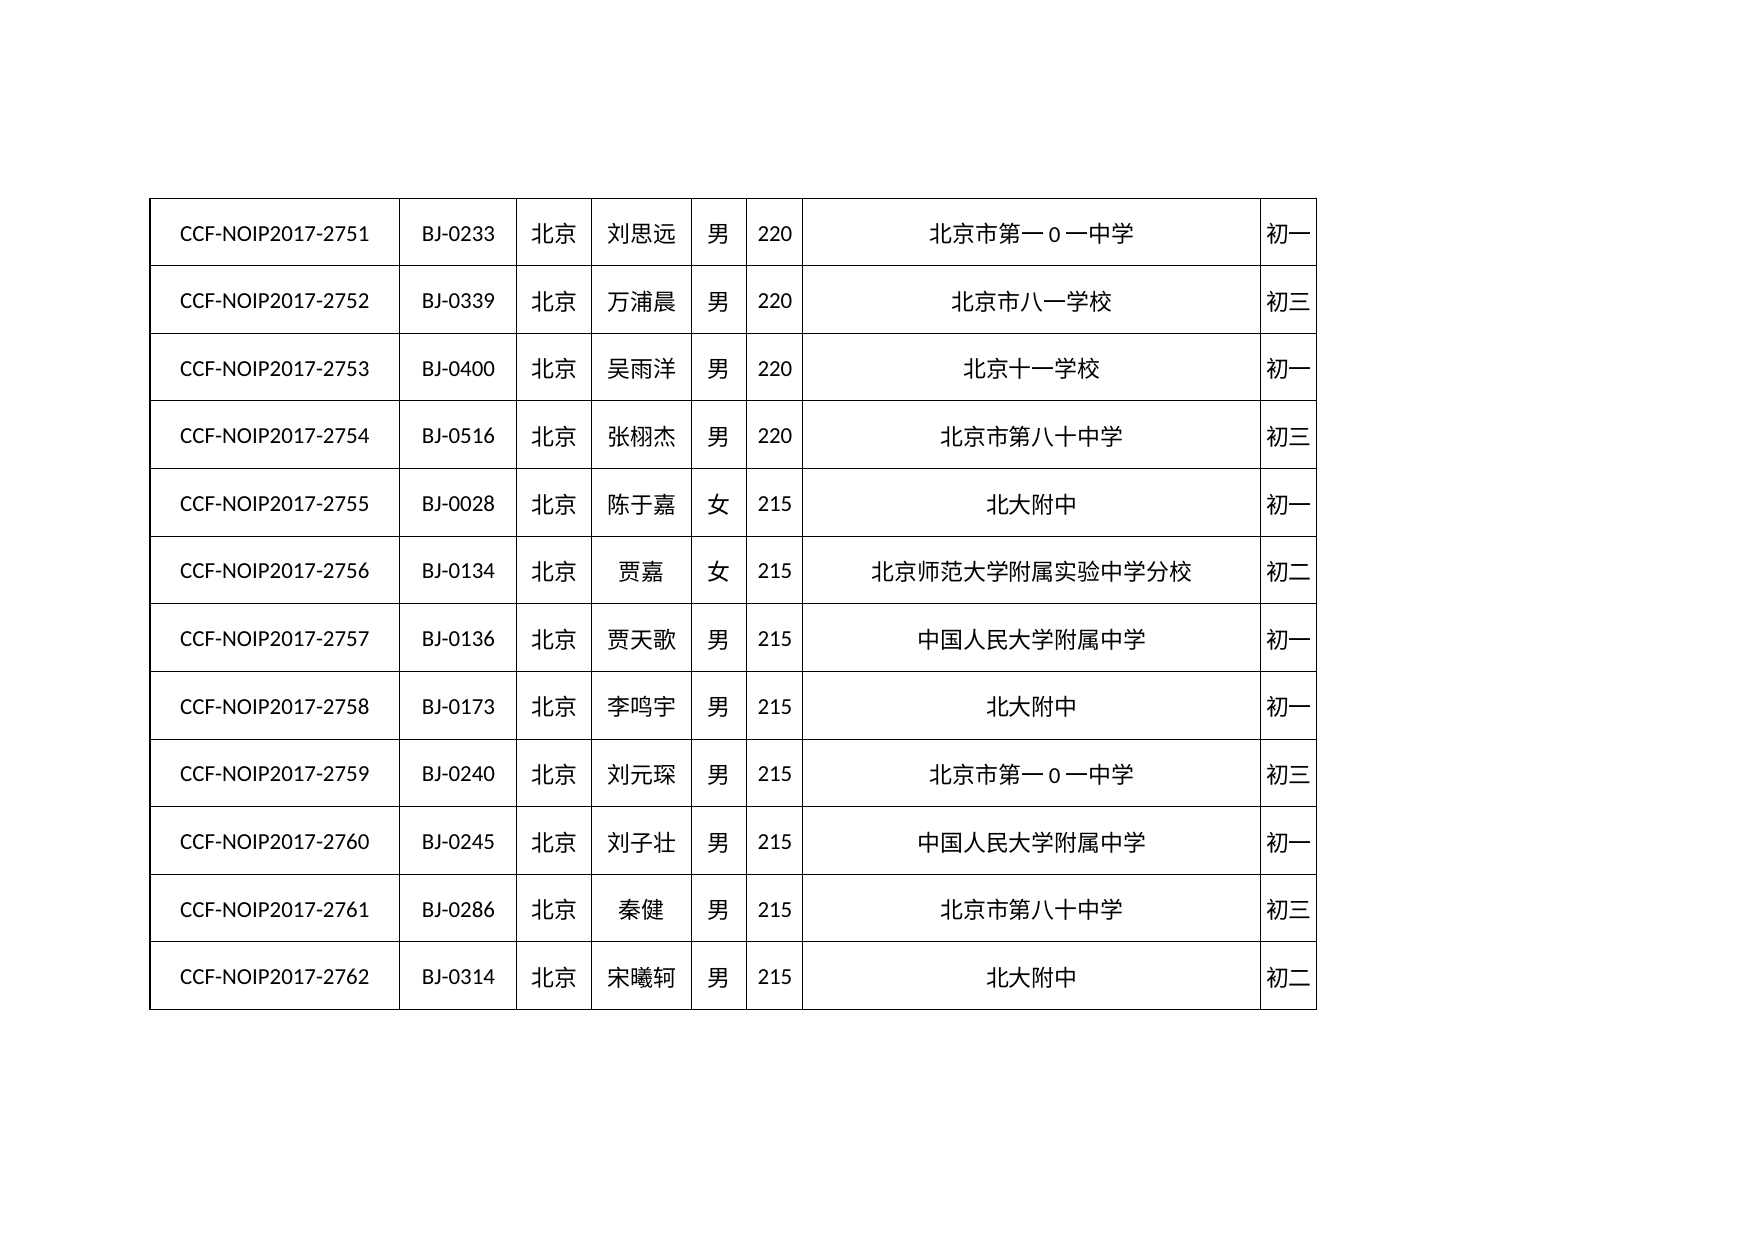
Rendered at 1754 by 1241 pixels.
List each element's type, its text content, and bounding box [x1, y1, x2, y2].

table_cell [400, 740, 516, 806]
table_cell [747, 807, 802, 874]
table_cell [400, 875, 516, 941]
table_cell 刘思远 [592, 199, 691, 265]
table_cell BJ-0136 [400, 604, 516, 671]
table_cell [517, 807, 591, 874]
table_cell CCF-NOIP2017-2757 [151, 604, 399, 671]
table_cell 男 [692, 334, 746, 400]
table_cell 初三 [1261, 401, 1316, 468]
table_cell 初一 [1261, 334, 1316, 400]
table_cell 万浦晨 [592, 266, 691, 333]
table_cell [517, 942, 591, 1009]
table_cell 215 [747, 469, 802, 536]
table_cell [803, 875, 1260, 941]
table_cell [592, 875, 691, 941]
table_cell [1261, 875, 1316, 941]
table_cell 初一 [1261, 604, 1316, 671]
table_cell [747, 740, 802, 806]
table_cell 吴雨洋 [592, 334, 691, 400]
table_cell BJ-0028 [400, 469, 516, 536]
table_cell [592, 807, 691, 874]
table_cell 初一 [1261, 469, 1316, 536]
table_cell 220 [747, 401, 802, 468]
table_cell 北京 [517, 537, 591, 603]
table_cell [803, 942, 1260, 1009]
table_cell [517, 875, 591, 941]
table_cell CCF-NOIP2017-2751 [151, 199, 399, 265]
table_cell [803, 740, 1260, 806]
table_cell CCF-NOIP2017-2755 [151, 469, 399, 536]
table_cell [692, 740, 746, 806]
table_cell 北大附中 [803, 469, 1260, 536]
table_cell BJ-0400 [400, 334, 516, 400]
table_cell 贾嘉 [592, 537, 691, 603]
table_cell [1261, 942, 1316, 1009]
table_cell 215 [747, 604, 802, 671]
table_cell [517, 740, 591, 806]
table_cell CCF-NOIP2017-2754 [151, 401, 399, 468]
table_cell 女 [692, 469, 746, 536]
table_cell 215 [747, 537, 802, 603]
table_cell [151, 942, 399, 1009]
table_cell CCF-NOIP2017-2756 [151, 537, 399, 603]
table_cell 陈于嘉 [592, 469, 691, 536]
table_cell BJ-0516 [400, 401, 516, 468]
table_cell 北京 [517, 334, 591, 400]
table_cell BJ-0134 [400, 537, 516, 603]
table_cell 男 [692, 401, 746, 468]
table_cell 北京十一学校 [803, 334, 1260, 400]
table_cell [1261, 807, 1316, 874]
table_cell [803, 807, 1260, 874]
table_cell 初二 [1261, 537, 1316, 603]
table_cell 北京 [517, 604, 591, 671]
table_cell 220 [747, 266, 802, 333]
table_cell 男 [692, 672, 746, 738]
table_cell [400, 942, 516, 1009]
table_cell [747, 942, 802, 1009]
table_cell 中国人民大学附属中学 [803, 604, 1260, 671]
table_cell 215 [747, 672, 802, 738]
table_cell BJ-0173 [400, 672, 516, 738]
table_cell CCF-NOIP2017-2753 [151, 334, 399, 400]
table_cell 张栩杰 [592, 401, 691, 468]
table_cell 220 [747, 334, 802, 400]
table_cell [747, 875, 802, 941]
table_cell 北京 [517, 266, 591, 333]
table_cell 220 [747, 199, 802, 265]
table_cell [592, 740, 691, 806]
table_cell 北京市第一0一中学 [803, 199, 1260, 265]
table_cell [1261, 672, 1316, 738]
table_cell 北京 [517, 469, 591, 536]
table_cell 初一 [1261, 199, 1316, 265]
table_cell 贾天歌 [592, 604, 691, 671]
table_cell 男 [692, 199, 746, 265]
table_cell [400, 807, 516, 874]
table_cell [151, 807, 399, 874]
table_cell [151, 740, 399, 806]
table_cell CCF-NOIP2017-2758 [151, 672, 399, 738]
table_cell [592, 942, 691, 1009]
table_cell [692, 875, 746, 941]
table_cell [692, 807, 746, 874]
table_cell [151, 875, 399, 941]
table_cell 初三 [1261, 266, 1316, 333]
table_cell 女 [692, 537, 746, 603]
table_cell CCF-NOIP2017-2752 [151, 266, 399, 333]
table_cell 北京市八一学校 [803, 266, 1260, 333]
table_cell 北京 [517, 199, 591, 265]
table_cell 男 [692, 604, 746, 671]
table_cell BJ-0233 [400, 199, 516, 265]
table_cell 北京 [517, 401, 591, 468]
table_cell BJ-0339 [400, 266, 516, 333]
table_cell 北大附中 [803, 672, 1260, 738]
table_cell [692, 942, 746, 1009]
table_cell 北京师范大学附属实验中学分校 [803, 537, 1260, 603]
table_cell 男 [692, 266, 746, 333]
table_cell 北京市第八十中学 [803, 401, 1260, 468]
table_cell 李鸣宇 [592, 672, 691, 738]
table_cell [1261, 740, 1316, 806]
table_cell 北京 [517, 672, 591, 738]
